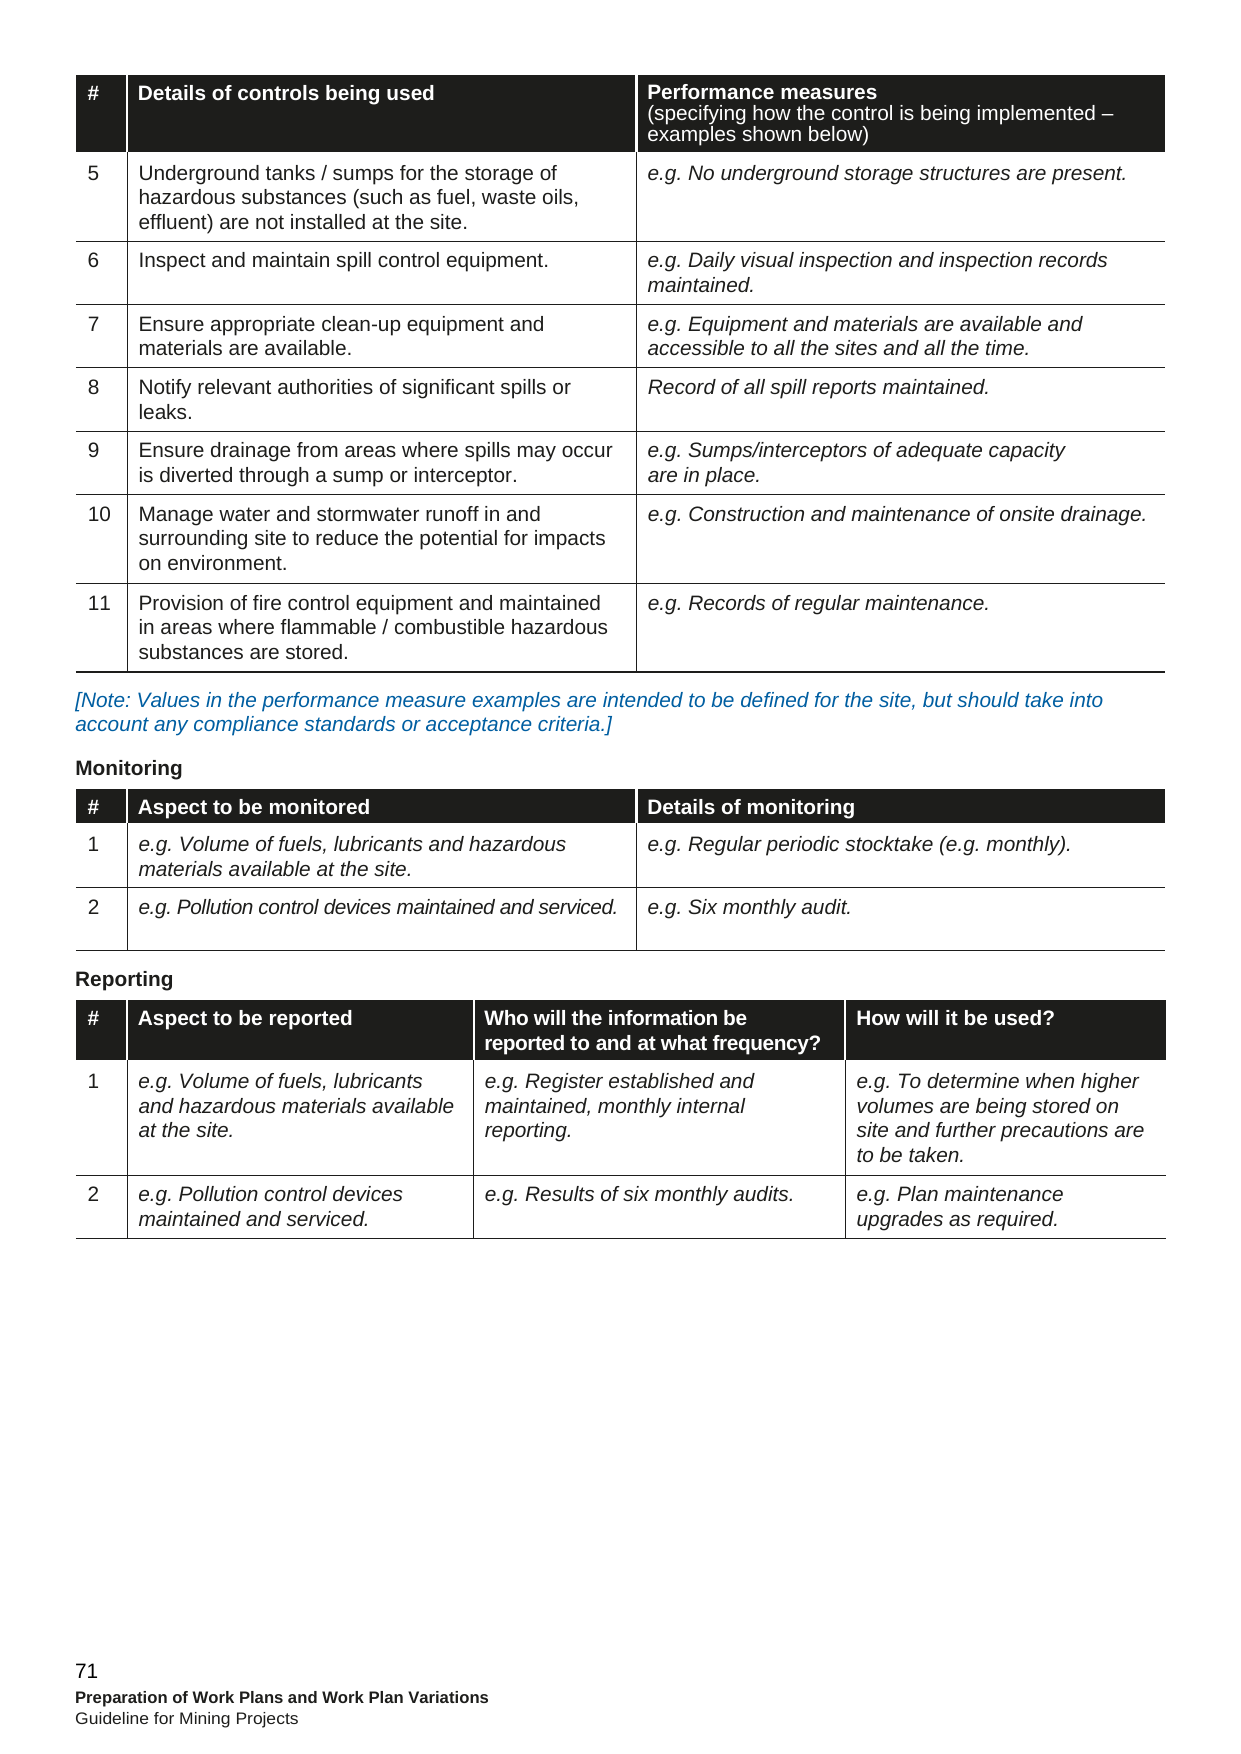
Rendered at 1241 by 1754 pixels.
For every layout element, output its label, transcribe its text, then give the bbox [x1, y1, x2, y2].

table_header # [76, 75, 126, 152]
table_cell 11 [76, 584, 127, 671]
table_cell e.g. Regular periodic stocktake (e.g. monthly). [637, 825, 1165, 887]
table_cell e.g. Six monthly audit. [637, 888, 1165, 950]
text [Note: Values in the performance measure examples are intended to be defined for the site, but should take into account any compliance standards or acceptance criteria.] [75, 687, 1165, 736]
table_cell e.g. Volume of fuels, lubricants and hazardous materials available at the site. [128, 825, 636, 887]
table_cell e.g. Construction and maintenance of onsite drainage. [637, 495, 1165, 583]
table_cell 1 [76, 1063, 127, 1174]
table_cell Notify relevant authorities of significant spills or leaks. [128, 368, 636, 431]
table_header Aspect to be reported [128, 1000, 473, 1060]
table_cell e.g. Register established and maintained, monthly internal reporting. [474, 1063, 845, 1174]
table_cell e.g. Pollution control devices maintained and serviced. [128, 888, 636, 950]
table_cell 8 [76, 368, 127, 431]
table_cell e.g. Daily visual inspection and inspection records maintained. [637, 242, 1165, 304]
table_cell 10 [76, 495, 127, 583]
table_header Details of monitoring [638, 789, 1165, 823]
table_cell Record of all spill reports maintained. [637, 368, 1165, 431]
table_cell e.g. Sumps/interceptors of adequate capacity are in place. [637, 432, 1165, 494]
table_cell 5 [76, 154, 127, 241]
table_cell e.g. No underground storage structures are present. [637, 154, 1165, 241]
table_cell 2 [76, 888, 127, 950]
table_cell 6 [76, 242, 127, 304]
table_cell e.g. Equipment and materials are available and accessible to all the sites and all the time. [637, 305, 1165, 367]
table_cell 9 [76, 432, 127, 494]
table_header # [76, 1000, 126, 1060]
table_cell Inspect and maintain spill control equipment. [128, 242, 636, 304]
table_header Details of controls being used [128, 75, 635, 152]
table_cell Underground tanks / sumps for the storage of hazardous substances (such as fuel, waste oils, effluent) are not installed at the site. [128, 154, 636, 241]
table_cell e.g. Records of regular maintenance. [637, 584, 1165, 671]
table_cell 7 [76, 305, 127, 367]
table_cell e.g. Results of six monthly audits. [474, 1176, 845, 1238]
table_cell Ensure appropriate clean-up equipment and materials are available. [128, 305, 636, 367]
subtitle Reporting [75, 967, 1182, 991]
table_header # [76, 789, 126, 823]
table_cell e.g. Volume of fuels, lubricants and hazardous materials available at the site. [128, 1063, 473, 1174]
table_cell e.g. Plan maintenance upgrades as required. [846, 1176, 1166, 1238]
table_header Who will the information be reported to and at what frequency? [475, 1000, 844, 1060]
table_cell Ensure drainage from areas where spills may occur is diverted through a sump or interceptor. [128, 432, 636, 494]
table_cell e.g. To determine when higher volumes are being stored on site and further precautions are to be taken. [846, 1063, 1166, 1174]
table_header Aspect to be monitored [128, 789, 635, 823]
table_cell Manage water and stormwater runoff in and surrounding site to reduce the potential for impacts on environment. [128, 495, 636, 583]
table_cell 2 [76, 1176, 127, 1238]
table_cell e.g. Pollution control devices maintained and serviced. [128, 1176, 473, 1238]
subtitle Monitoring [75, 756, 1182, 779]
table_header Performance measures (specifying how the control is being implemented – examples shown below) [638, 75, 1165, 152]
table_header How will it be used? [846, 1000, 1166, 1060]
table_cell 1 [76, 825, 127, 887]
table_cell Provision of fire control equipment and maintained in areas where flammable / combustible hazardous substances are stored. [128, 584, 636, 671]
